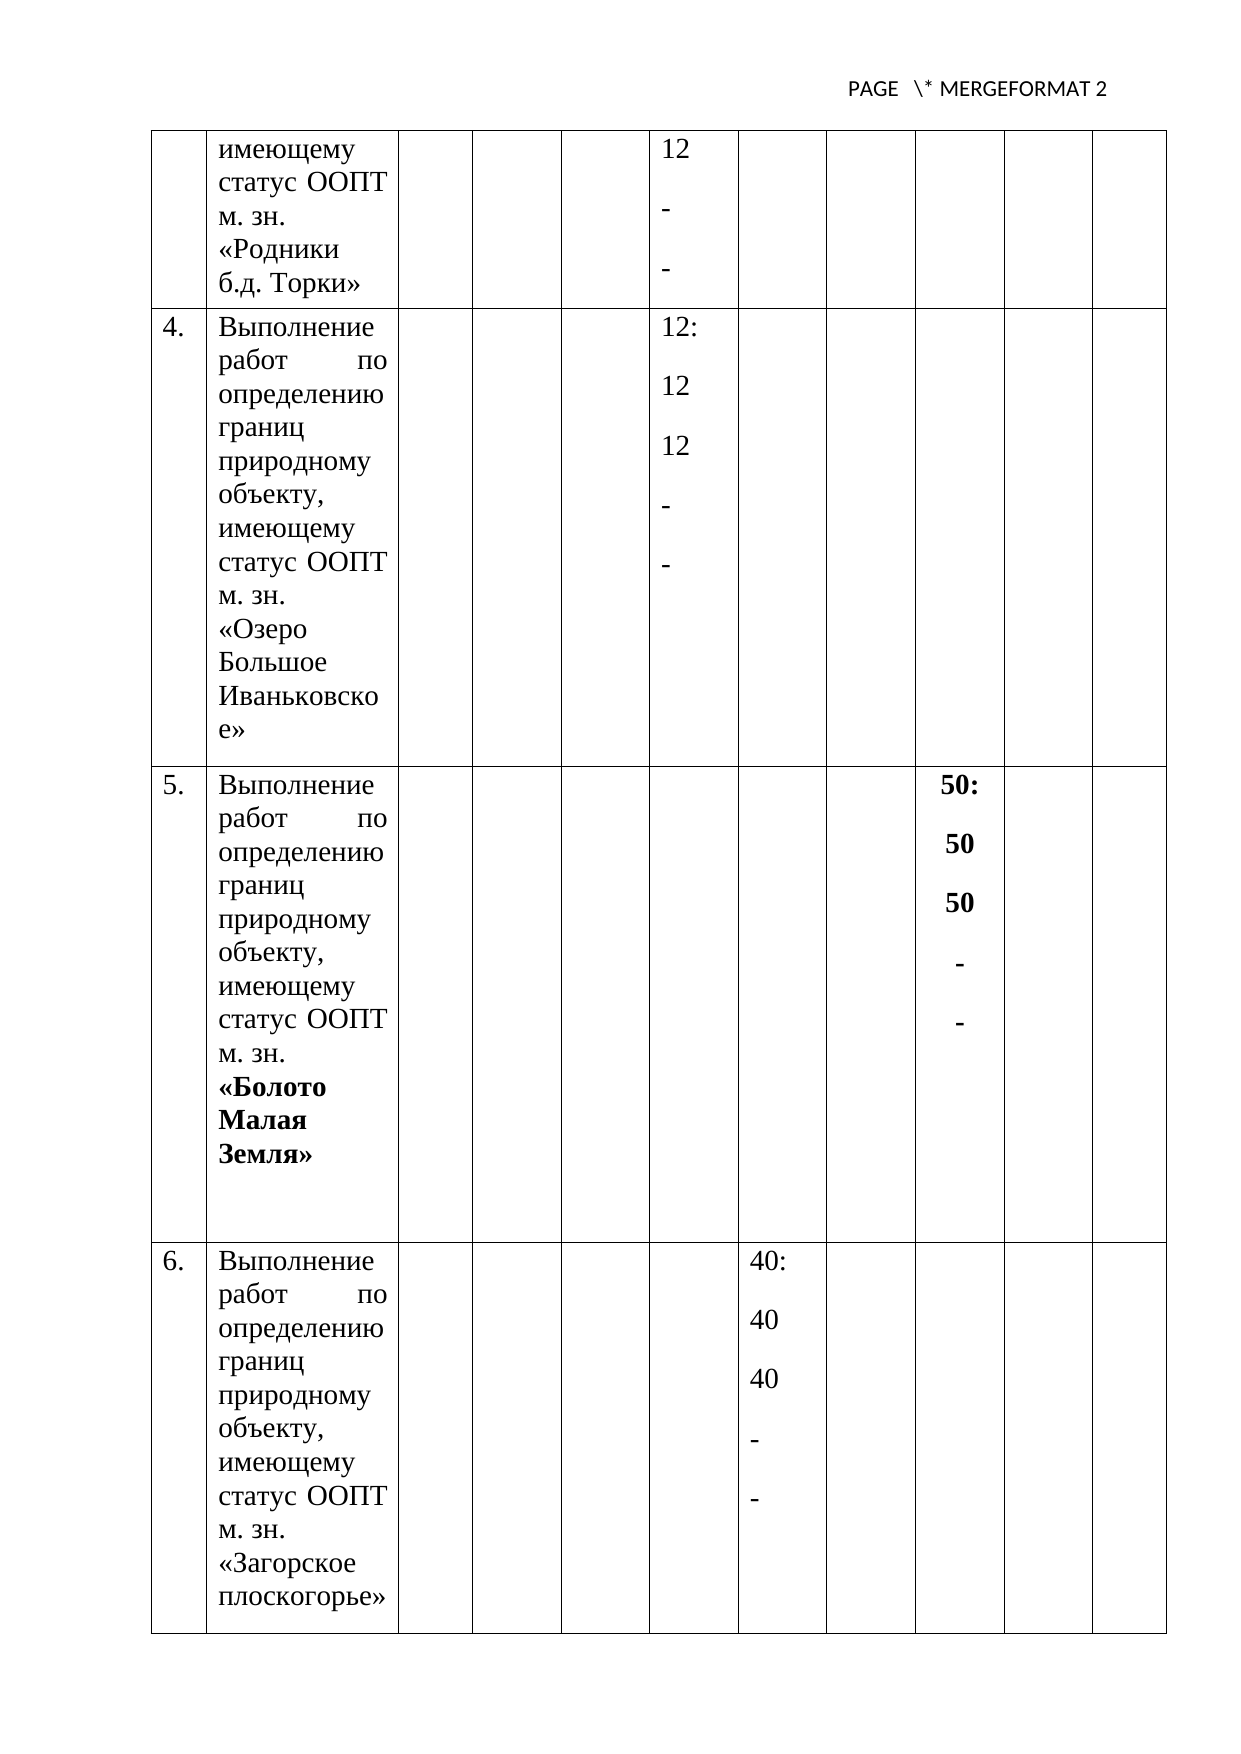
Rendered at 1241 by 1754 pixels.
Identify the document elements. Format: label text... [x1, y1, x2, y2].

table_cell [1093, 131, 1166, 308]
table_cell [827, 1243, 915, 1633]
table_cell [1005, 1243, 1092, 1633]
table_cell Выполнение работ по определению границ природному объекту, имеющему статус ООПТ м. зн. «Озеро Большое Иваньковское» [207, 309, 398, 766]
table_cell [399, 309, 472, 766]
table_cell [827, 767, 915, 1242]
table_cell [739, 309, 826, 766]
table_cell 6. [152, 1243, 206, 1633]
table_cell 40: 40 40 - - [739, 1243, 826, 1633]
table_cell Выполнение работ по определению границ природному объекту, имеющему статус ООПТ м. зн. «Загорское плоскогорье» [207, 1243, 398, 1633]
table_cell [1005, 767, 1092, 1242]
table_cell [473, 767, 561, 1242]
table_cell [650, 1243, 738, 1633]
table_cell [739, 767, 826, 1242]
table_cell [562, 131, 649, 308]
table_cell 50: 50 50 - - [916, 767, 1004, 1242]
table_cell [473, 309, 561, 766]
table_cell 12: 12 12 - - [650, 131, 738, 308]
table_cell 4. [152, 309, 206, 766]
table_cell [916, 131, 1004, 308]
table_cell [473, 1243, 561, 1633]
table_cell 3. [152, 131, 206, 308]
table_cell 5. [152, 767, 206, 1242]
table_cell [1005, 131, 1092, 308]
table_cell [916, 1243, 1004, 1633]
table_cell [1005, 309, 1092, 766]
table_cell [473, 131, 561, 308]
table_cell Выполнение работ по определению границ природному объекту, имеющему статус ООПТ м. зн. «Болото Малая Земля» [207, 767, 398, 1242]
table_cell [916, 309, 1004, 766]
table_cell [1093, 309, 1166, 766]
table_cell [739, 131, 826, 308]
table_cell [1093, 1243, 1166, 1633]
table_cell 12: 12 12 - - [650, 309, 738, 766]
table_cell [827, 131, 915, 308]
table_cell [399, 1243, 472, 1633]
table_cell [399, 131, 472, 308]
table_cell [827, 309, 915, 766]
table_cell [1093, 767, 1166, 1242]
table_cell [650, 767, 738, 1242]
table_cell [562, 309, 649, 766]
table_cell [207, 131, 398, 308]
table_cell [399, 767, 472, 1242]
table_cell [562, 767, 649, 1242]
table_cell [562, 1243, 649, 1633]
